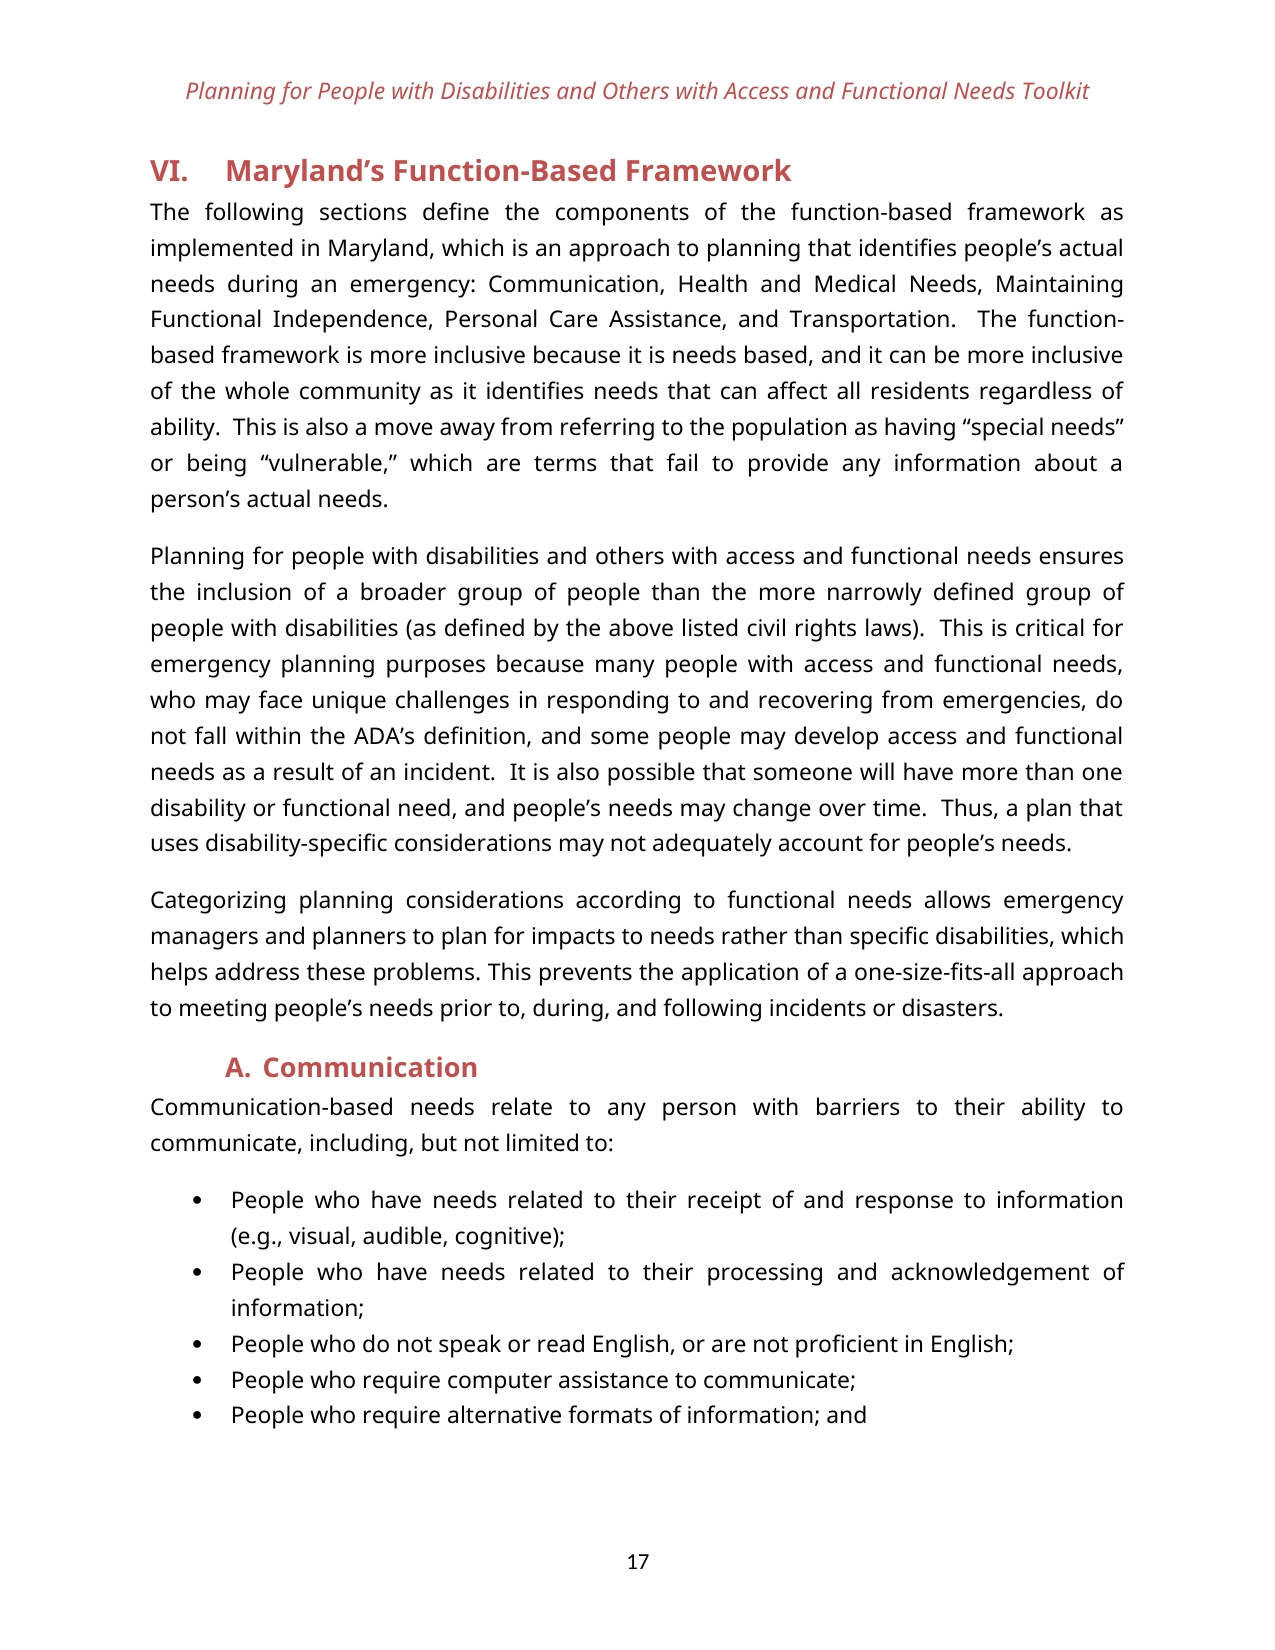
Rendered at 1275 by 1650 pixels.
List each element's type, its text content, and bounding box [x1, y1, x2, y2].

subtitle Communication [225, 1049, 1125, 1086]
text The following sections define the components of the function-based framework as implemented in Maryland, which is an approach to planning that identifies people’s actual needs during an emergency: Communication, Health and Medical Needs, Maintaining Functional Independence, Personal Care Assistance, and Transportation. The function-based framework is more inclusive because it is needs based, and it can be more inclusive of the whole community as it identifies needs that can affect all residents regardless of ability. This is also a move away from referring to the population as having “special needs” or being “vulnerable,” which are terms that fail to provide any information about a person’s actual needs. [150, 196, 1125, 514]
subtitle Maryland’s Function-Based Framework [150, 150, 1125, 190]
text Communication-based needs relate to any person with barriers to their ability to communicate, including, but not limited to: [150, 1091, 1125, 1158]
text Planning for people with disabilities and others with access and functional needs ensures the inclusion of a broader group of people than the more narrowly defined group of people with disabilities (as defined by the above listed civil rights laws). This is critical for emergency planning purposes because many people with access and functional needs, who may face unique challenges in responding to and recovering from emergencies, do not fall within the ADA’s definition, and some people may develop access and functional needs as a result of an incident. It is also possible that someone will have more than one disability or functional need, and people’s needs may change over time. Thus, a plan that uses disability-specific considerations may not adequately account for people’s needs. [150, 540, 1125, 859]
list People who require computer assistance to communicate; [193, 1363, 1125, 1395]
list People who have needs related to their processing and acknowledgement of information; [193, 1256, 1125, 1323]
text Categorizing planning considerations according to functional needs allows emergency managers and planners to plan for impacts to needs rather than specific disabilities, which helps address these problems. This prevents the application of a one-size-fits-all approach to meeting people’s needs prior to, during, and following incidents or disasters. [150, 884, 1125, 1023]
list People who have needs related to their receipt of and response to information (e.g., visual, audible, cognitive); [193, 1184, 1125, 1251]
list People who do not speak or read English, or are not proficient in English; [193, 1328, 1125, 1359]
list People who require alternative formats of information; and [193, 1399, 1125, 1431]
